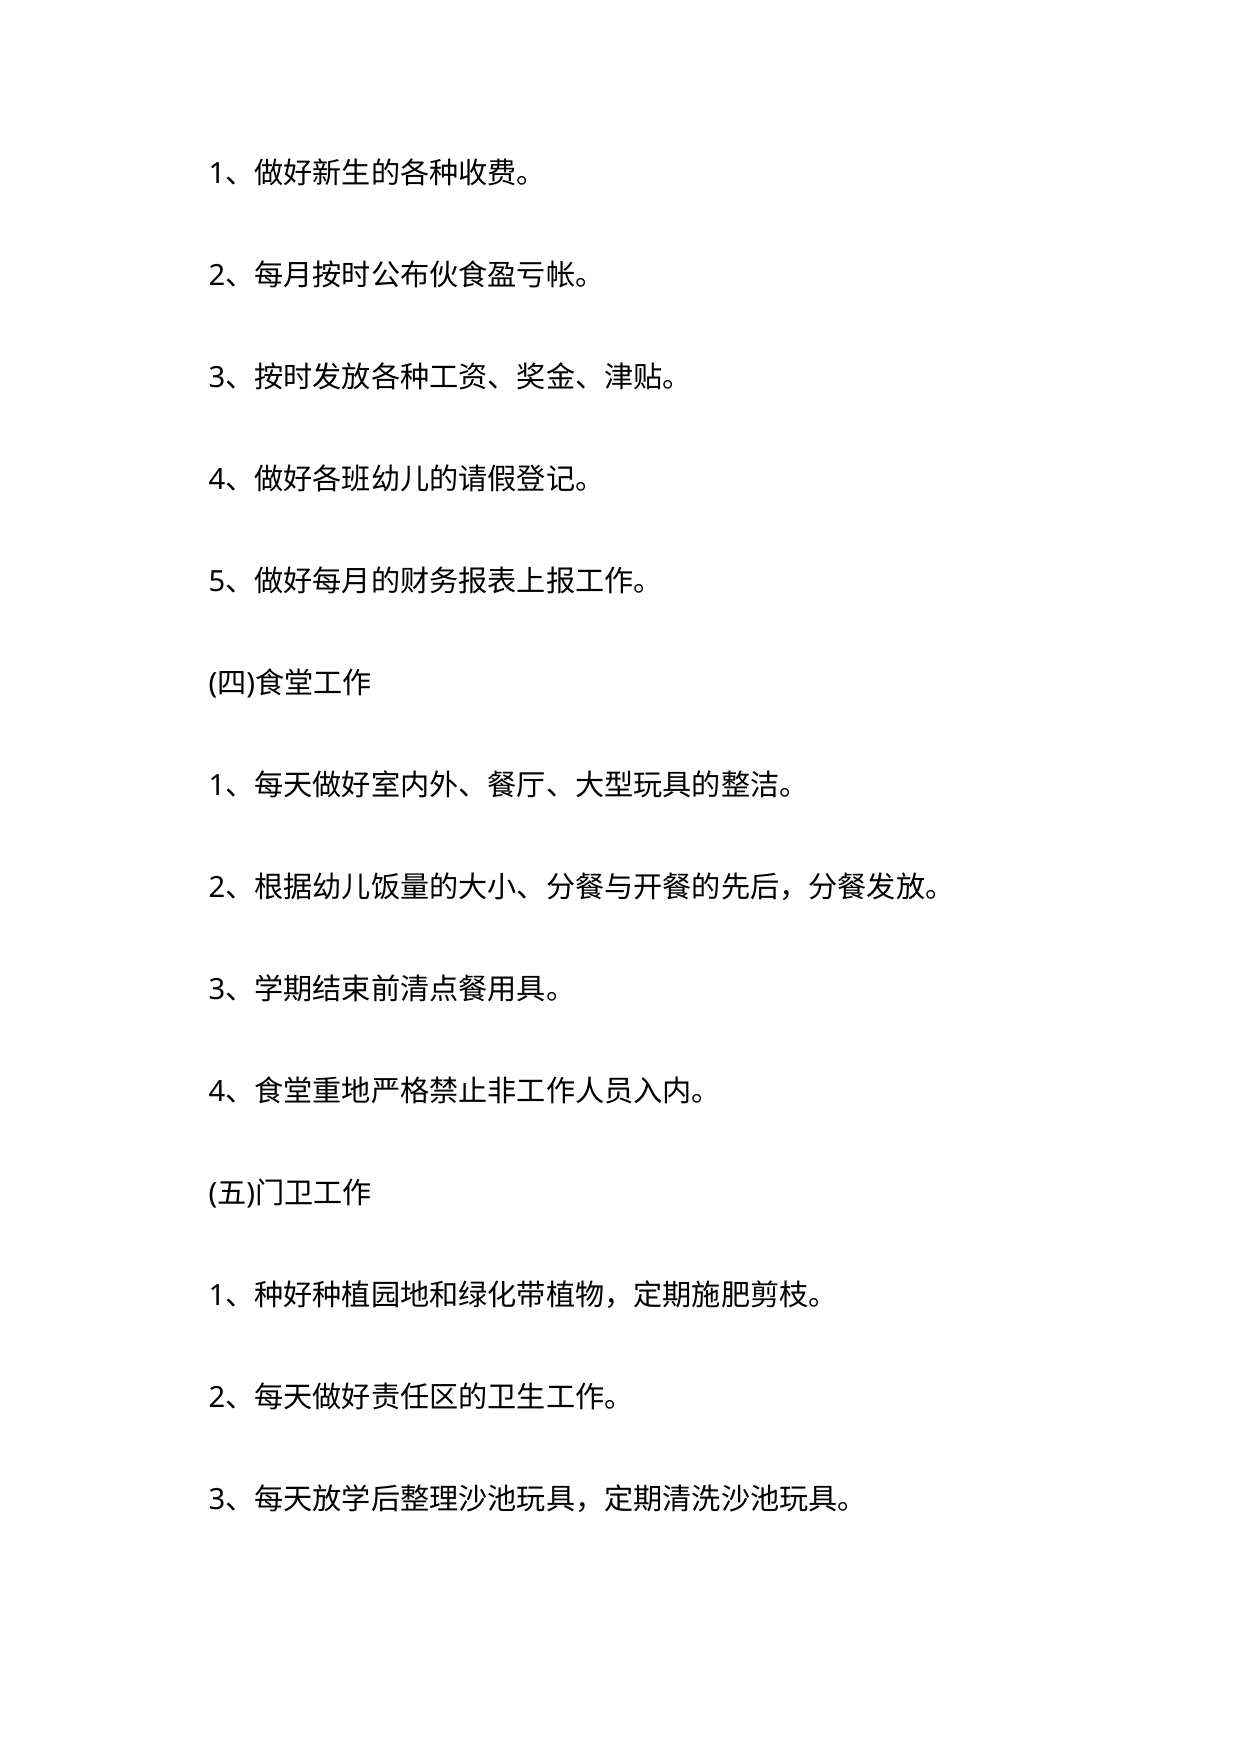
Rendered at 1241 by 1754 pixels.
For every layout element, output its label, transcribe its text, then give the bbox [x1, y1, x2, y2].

text 2、每天做好责任区的卫生工作。 [150, 1374, 1090, 1416]
text (五)门卫工作 [150, 1170, 1090, 1212]
text 1、每天做好室内外、餐厅、大型玩具的整洁。 [150, 762, 1090, 804]
text 1、做好新生的各种收费。 [150, 150, 1090, 192]
text 3、每天放学后整理沙池玩具，定期清洗沙池玩具。 [150, 1476, 1090, 1518]
text 2、每月按时公布伙食盈亏帐。 [150, 252, 1090, 294]
text 4、做好各班幼儿的请假登记。 [150, 456, 1090, 498]
text (四)食堂工作 [150, 660, 1090, 702]
text 3、按时发放各种工资、奖金、津贴。 [150, 354, 1090, 396]
text 2、根据幼儿饭量的大小、分餐与开餐的先后，分餐发放。 [150, 864, 1090, 906]
text 5、做好每月的财务报表上报工作。 [150, 558, 1090, 600]
text 1、种好种植园地和绿化带植物，定期施肥剪枝。 [150, 1272, 1090, 1314]
text 3、学期结束前清点餐用具。 [150, 966, 1090, 1008]
text 4、食堂重地严格禁止非工作人员入内。 [150, 1068, 1090, 1110]
